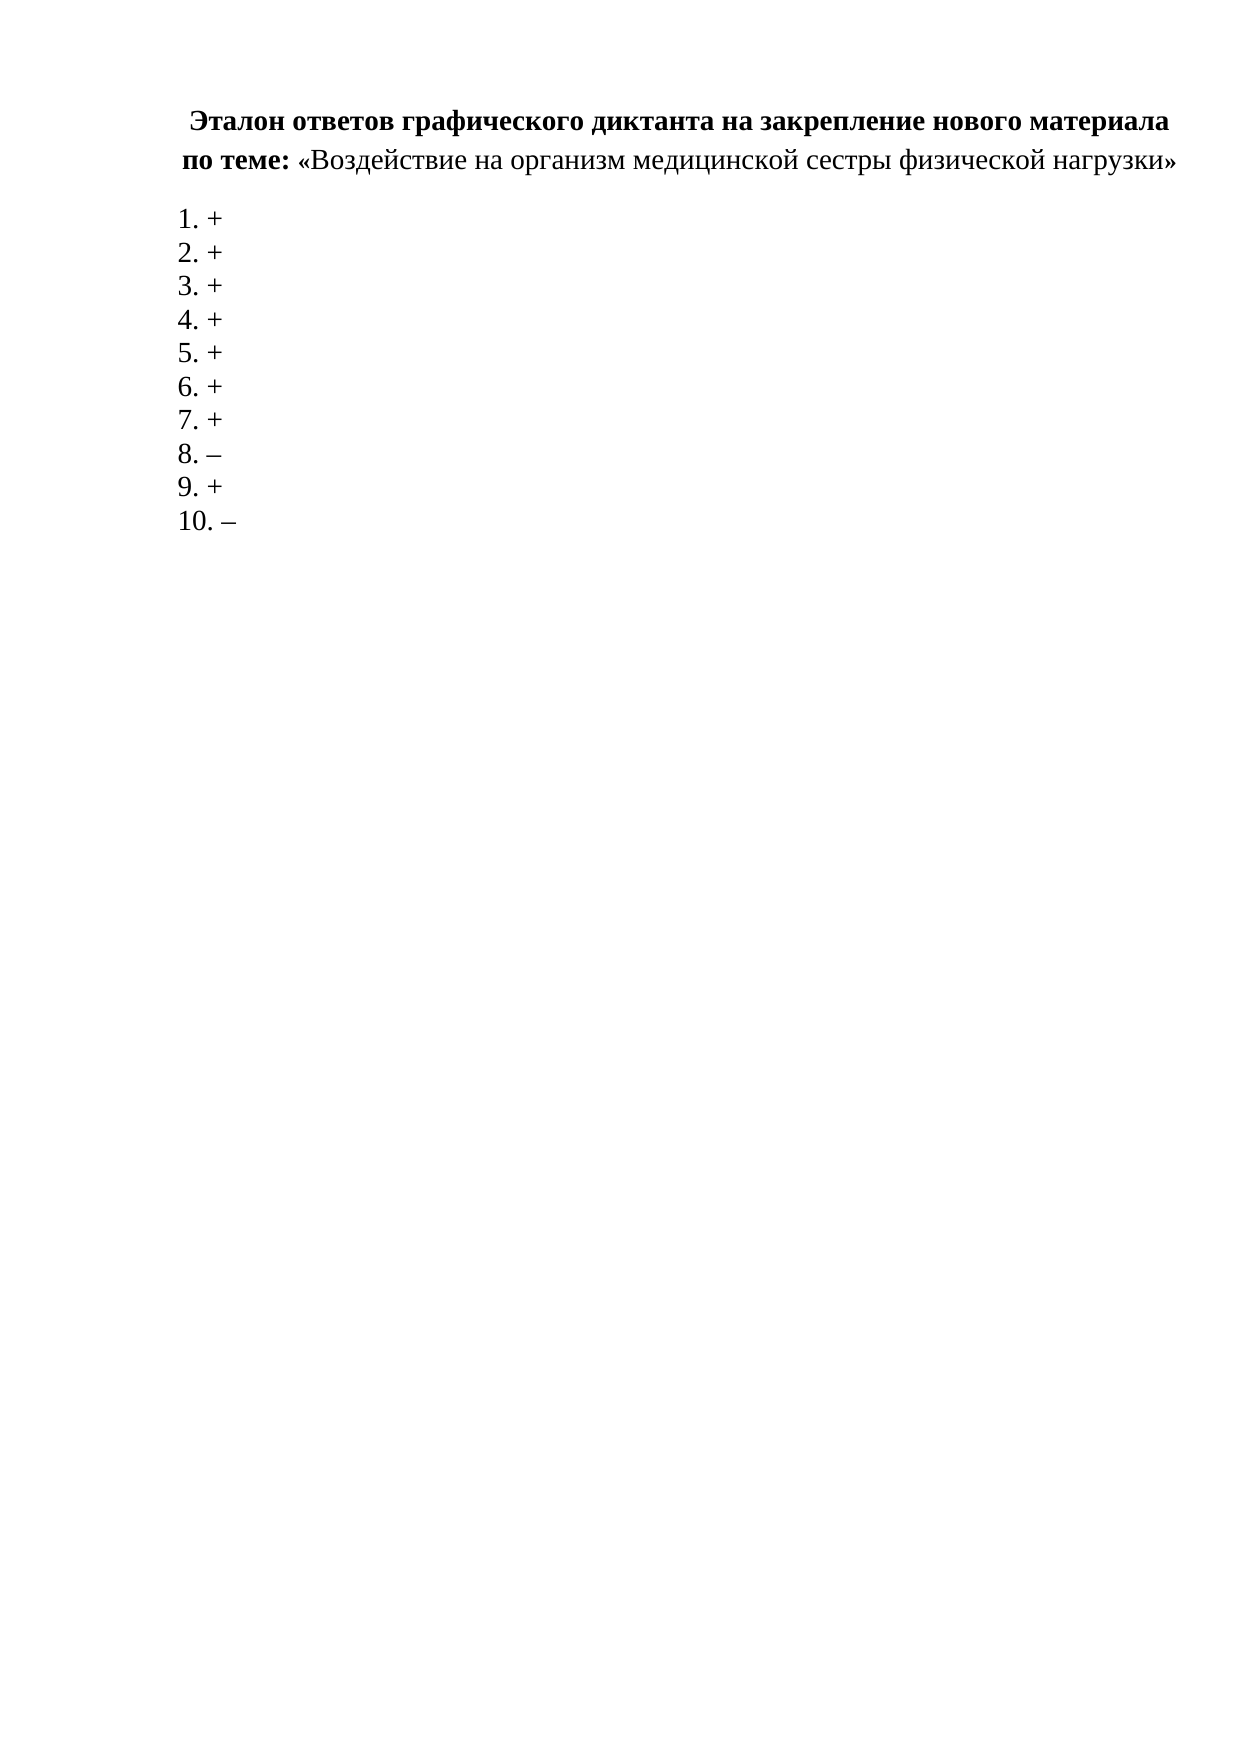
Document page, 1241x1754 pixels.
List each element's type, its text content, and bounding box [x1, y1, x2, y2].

text 4. + [177, 302, 1181, 335]
text 2. + [177, 235, 1181, 268]
text Эталон ответов графического диктанта на закрепление нового материала по теме: «Воздействие на организм медицинской сестры физической нагрузки» [177, 103, 1181, 175]
text 8. – [177, 436, 1181, 469]
text 5. + [177, 335, 1181, 369]
text 10. – [177, 503, 1181, 537]
text 1. + [177, 201, 1181, 235]
text 9. + [177, 469, 1181, 503]
text 7. + [177, 402, 1181, 436]
text 3. + [177, 268, 1181, 302]
text 6. + [177, 369, 1181, 402]
